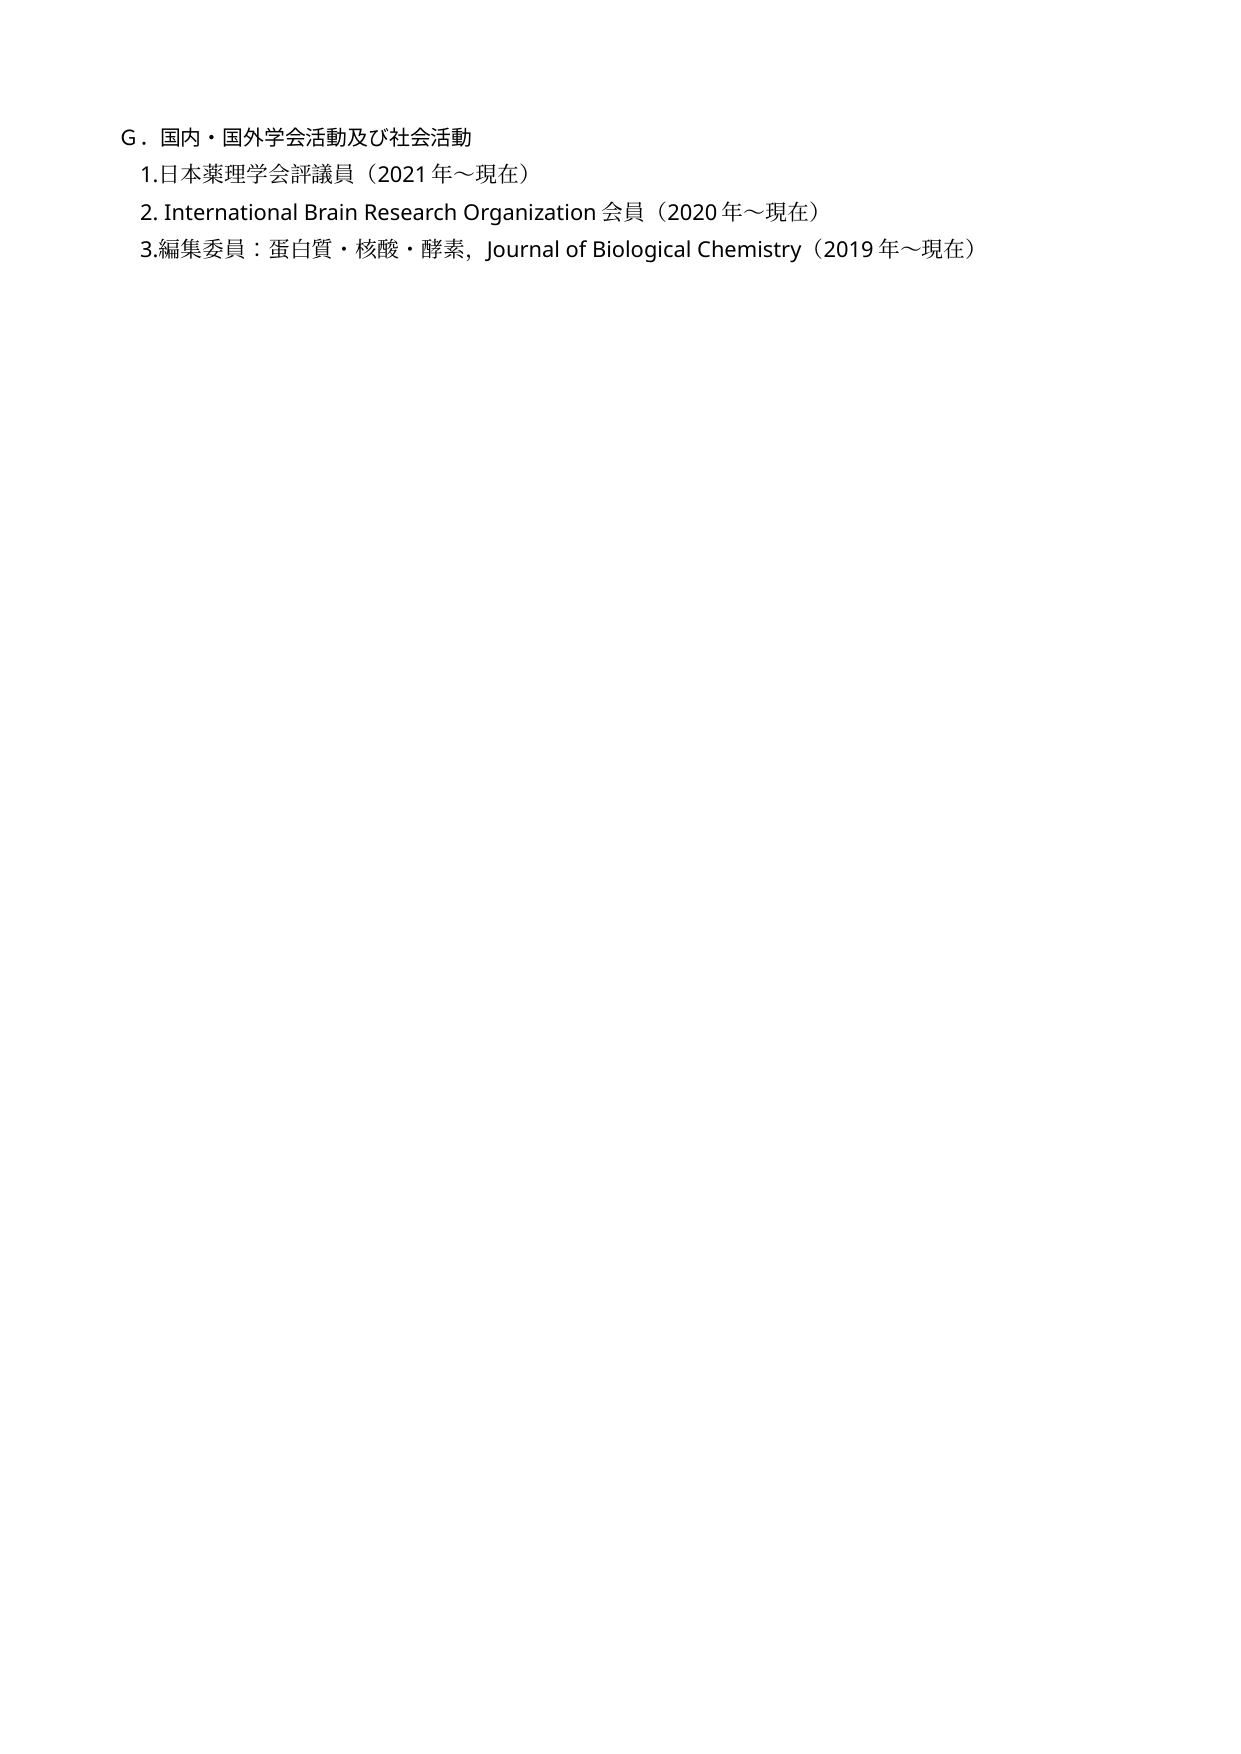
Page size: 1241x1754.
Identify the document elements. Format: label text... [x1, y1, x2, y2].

text 2. International Brain Research Organization会員（2020年～現在） [118, 192, 1152, 229]
text 3.編集委員：蛋白質・核酸・酵素，Journal of Biological Chemistry（2019年～現在） [118, 229, 1152, 267]
text Ｇ．国内・国外学会活動及び社会活動 [118, 117, 1152, 154]
text 1.日本薬理学会評議員（2021年～現在） [118, 154, 1152, 192]
